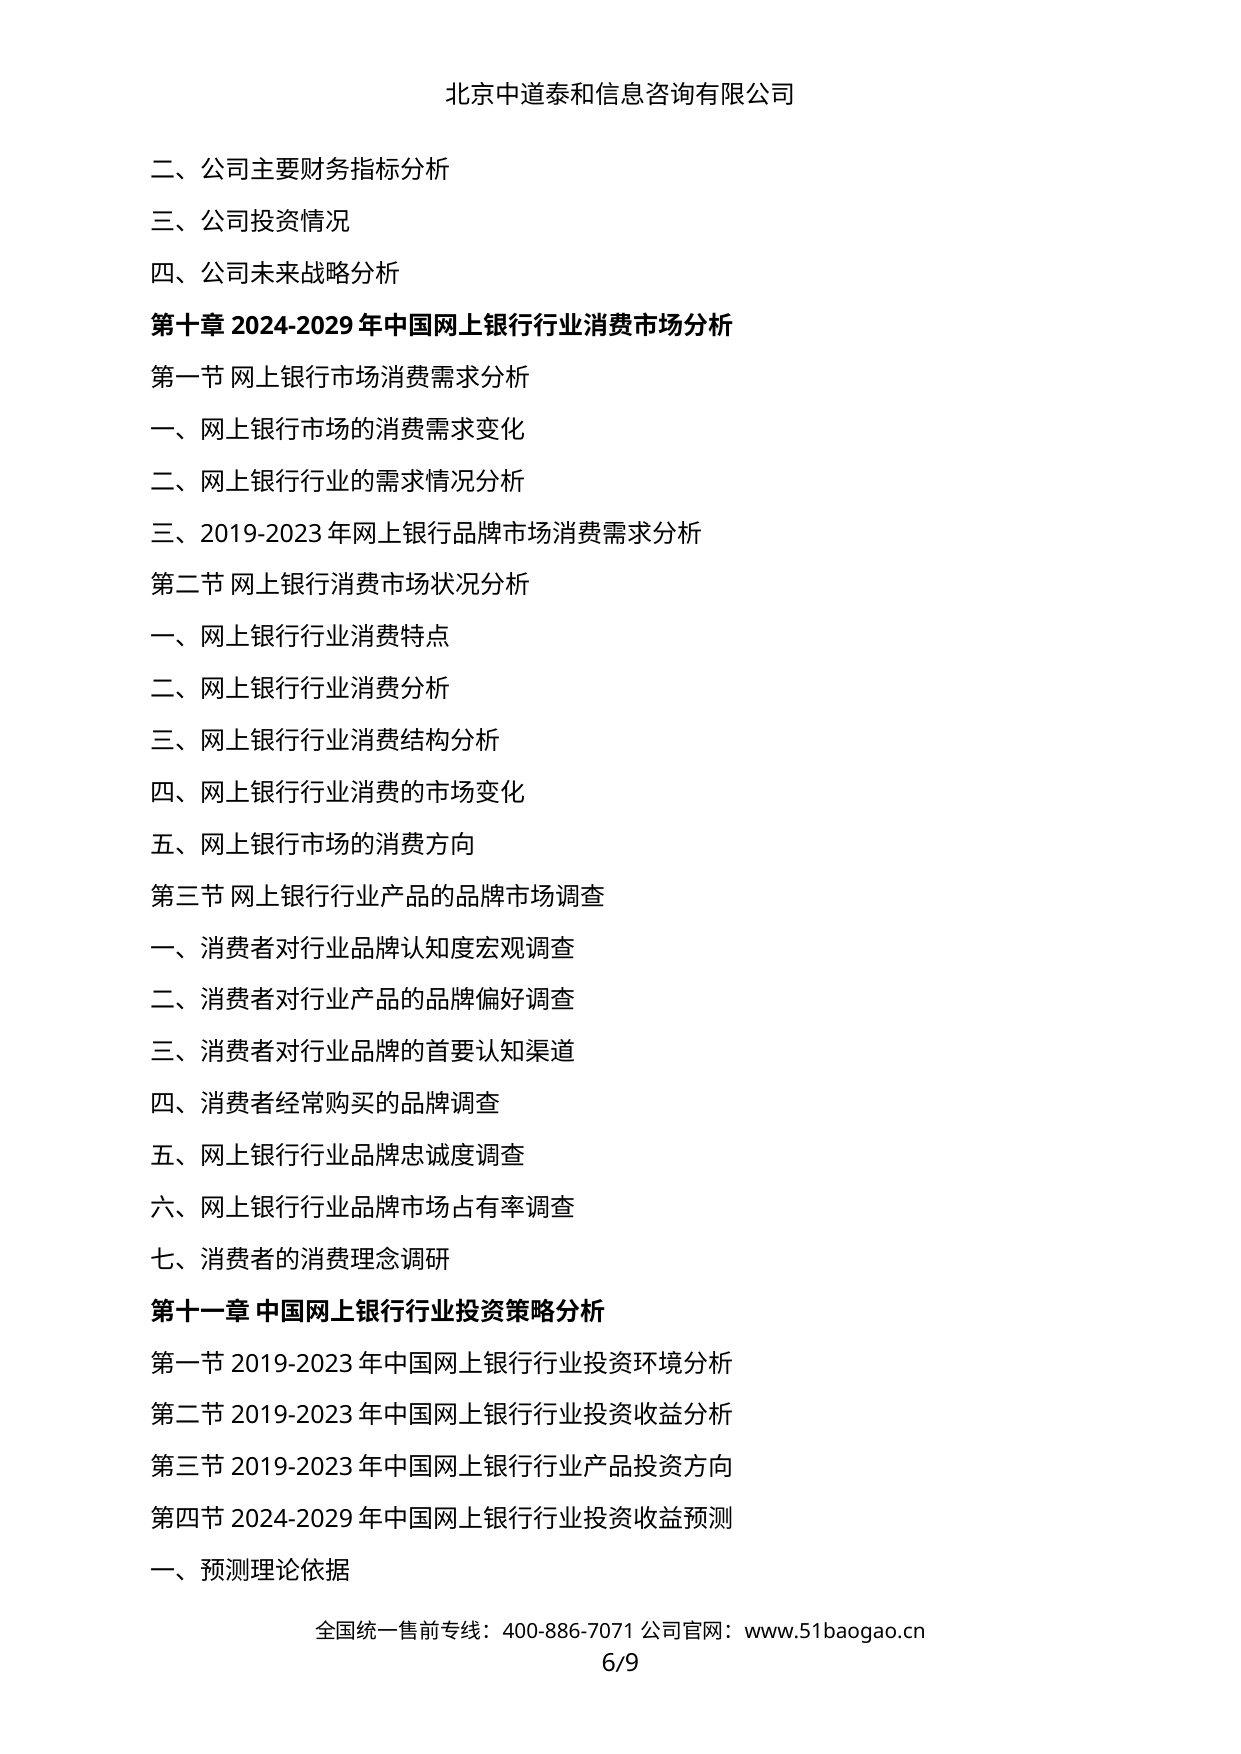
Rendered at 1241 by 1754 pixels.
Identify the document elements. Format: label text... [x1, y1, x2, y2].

text 二、消费者对行业产品的品牌偏好调查 [150, 980, 1090, 1016]
text 一、网上银行行业消费特点 [150, 617, 1090, 653]
text 第十一章 中国网上银行行业投资策略分析 [150, 1291, 1090, 1327]
text 三、2019-2023年网上银行品牌市场消费需求分析 [150, 513, 1090, 549]
text 三、消费者对行业品牌的首要认知渠道 [150, 1032, 1090, 1068]
text 第三节 网上银行行业产品的品牌市场调查 [150, 876, 1090, 912]
text 四、公司未来战略分析 [150, 254, 1090, 290]
text 第十章 2024-2029年中国网上银行行业消费市场分析 [150, 306, 1090, 342]
text 第一节 2019-2023年中国网上银行行业投资环境分析 [150, 1343, 1090, 1379]
text 第四节 2024-2029年中国网上银行行业投资收益预测 [150, 1499, 1090, 1535]
text 一、网上银行市场的消费需求变化 [150, 409, 1090, 446]
text 六、网上银行行业品牌市场占有率调查 [150, 1187, 1090, 1224]
text 三、网上银行行业消费结构分析 [150, 721, 1090, 757]
text 第二节 2019-2023年中国网上银行行业投资收益分析 [150, 1395, 1090, 1431]
text 一、消费者对行业品牌认知度宏观调查 [150, 928, 1090, 964]
text 一、预测理论依据 [150, 1551, 1090, 1587]
text 二、公司主要财务指标分析 [150, 150, 1090, 186]
text 二、网上银行行业的需求情况分析 [150, 461, 1090, 497]
text 五、网上银行行业品牌忠诚度调查 [150, 1136, 1090, 1172]
text 第一节 网上银行市场消费需求分析 [150, 357, 1090, 394]
text 五、网上银行市场的消费方向 [150, 824, 1090, 861]
text 七、消费者的消费理念调研 [150, 1239, 1090, 1276]
text 四、网上银行行业消费的市场变化 [150, 772, 1090, 809]
text 二、网上银行行业消费分析 [150, 669, 1090, 705]
text 第二节 网上银行消费市场状况分析 [150, 565, 1090, 601]
text 四、消费者经常购买的品牌调查 [150, 1084, 1090, 1120]
text 第三节 2019-2023年中国网上银行行业产品投资方向 [150, 1447, 1090, 1483]
text 三、公司投资情况 [150, 202, 1090, 238]
